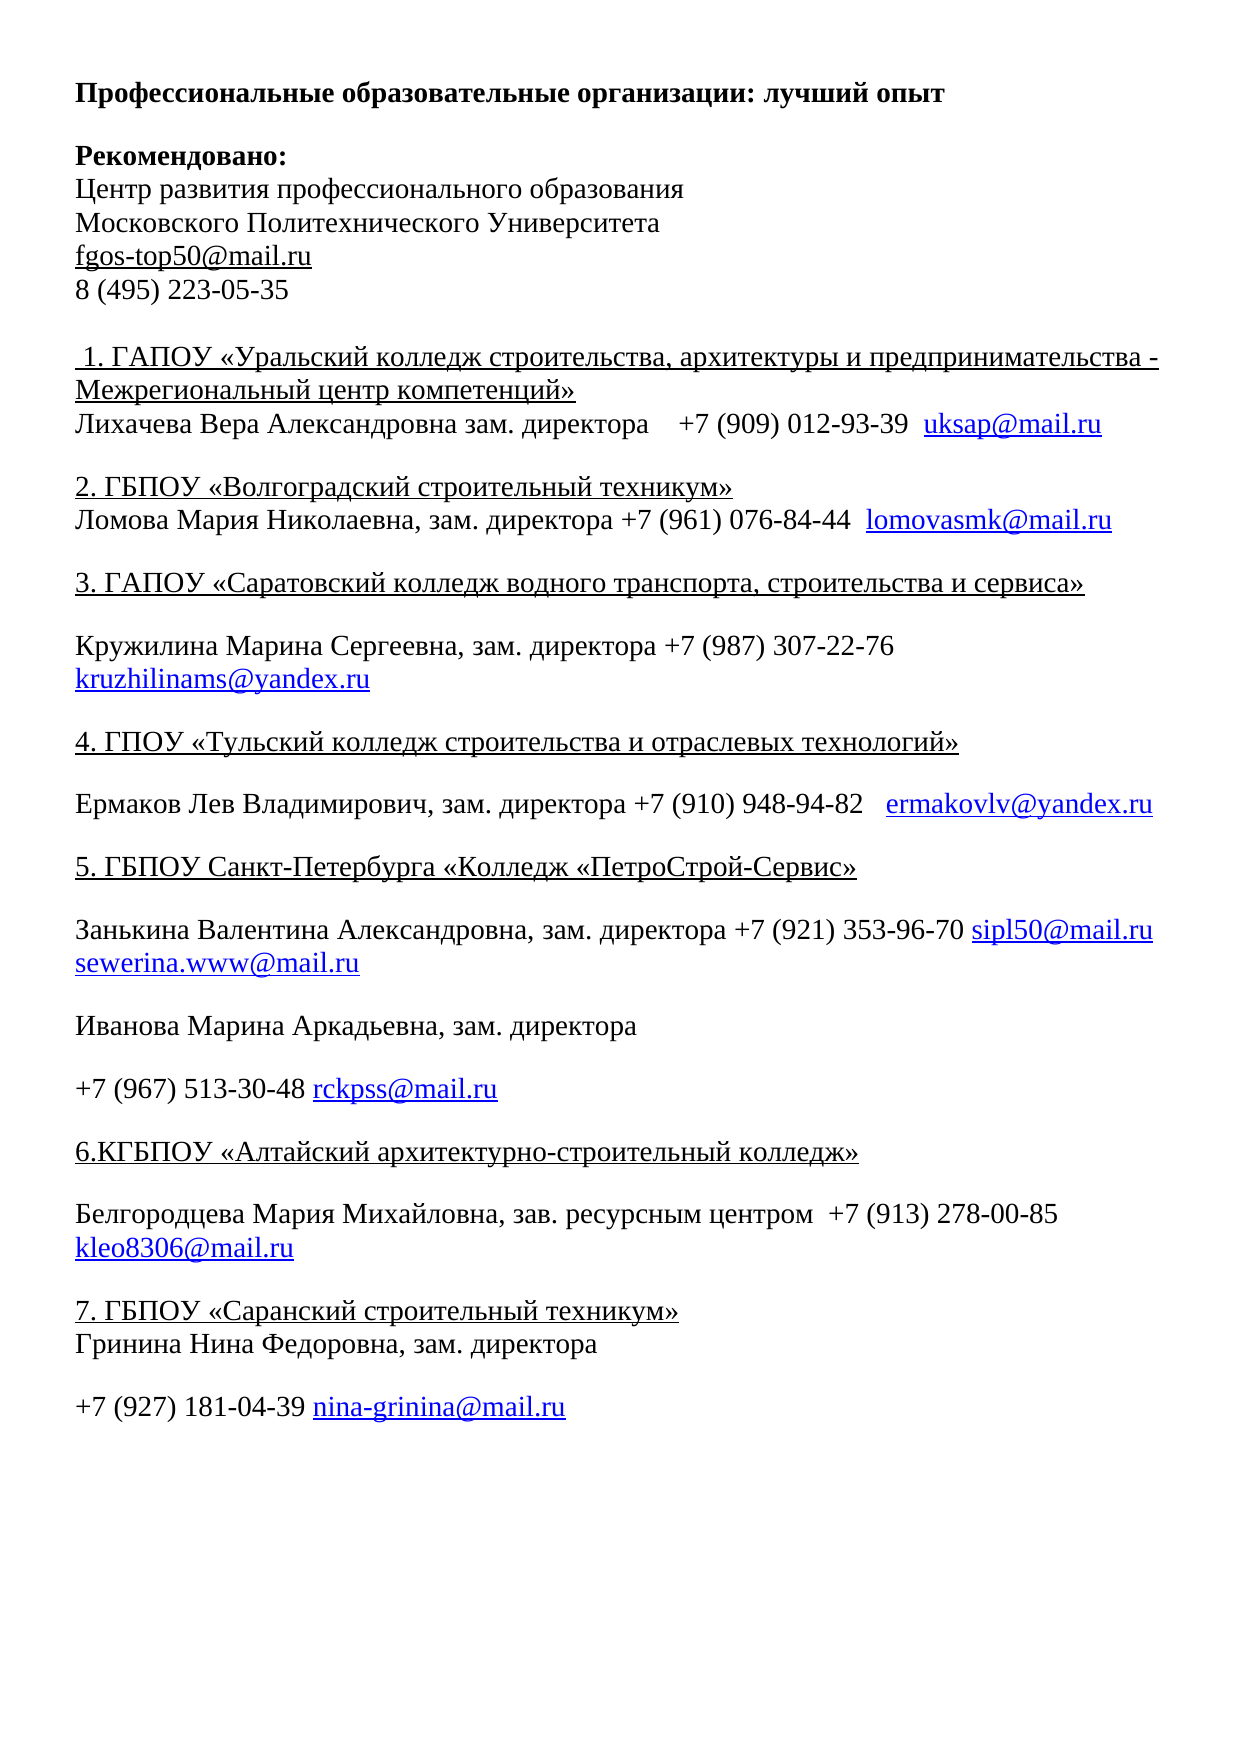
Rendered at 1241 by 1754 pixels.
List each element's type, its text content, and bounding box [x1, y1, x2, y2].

text Белгородцева Мария Михайловна, зав. ресурсным центром +7 (913) 278-00-85 kleo8306@mail.ru [75, 1196, 1165, 1263]
text 5. ГБПОУ Санкт-Петербурга «Колледж «ПетроСтрой-Сервис» [75, 849, 1165, 883]
text Кружилина Марина Сергеевна, зам. директора +7 (987) 307-22-76 kruzhilinams@yandex.ru [75, 628, 1165, 695]
text Профессиональные образовательные организации: лучший опыт [75, 75, 1165, 108]
text 6.КГБПОУ «Алтайский архитектурно-строительный колледж» [75, 1134, 1165, 1167]
text 2. ГБПОУ «Волгоградский строительный техникум» Ломова Мария Николаевна, зам. директора +7 (961) 076-84-44 lomovasmk@mail.ru [75, 469, 1165, 536]
text 7. ГБПОУ «Саранский строительный техникум» Гринина Нина Федоровна, зам. директора [75, 1293, 1165, 1360]
text НМ 1. ГАПОУ «Уральский колледж строительства, архитектуры и предпринимательства - Межрегиональный центр компетенций» Лихачева Вера Александровна зам. директора +7 (909) 012-93-39 uksap@mail.ru [75, 305, 1165, 439]
text Ермаков Лев Владимирович, зам. директора +7 (910) 948-94-82 ermakovlv@yandex.ru [75, 787, 1165, 820]
text +7 (967) 513-30-48 rckpss@mail.ru [75, 1071, 1165, 1104]
text Иванова Марина Аркадьевна, зам. директора [75, 1008, 1165, 1042]
text Центр развития профессионального образования Московского Политехнического Университета fgos-top50@mail.ru 8 (495) 223-05-35 [75, 171, 1165, 305]
text 3. ГАПОУ «Саратовский колледж водного транспорта, строительства и сервиса» [75, 565, 1165, 598]
text Занькина Валентина Александровна, зам. директора +7 (921) 353-96-70 sipl50@mail.ru sewerina.www@mail.ru [75, 912, 1165, 979]
text Рекомендовано: [75, 138, 1165, 171]
text 4. ГПОУ «Тульский колледж строительства и отраслевых технологий» [75, 724, 1165, 757]
text +7 (927) 181-04-39 nina-grinina@mail.ru [75, 1389, 1165, 1451]
